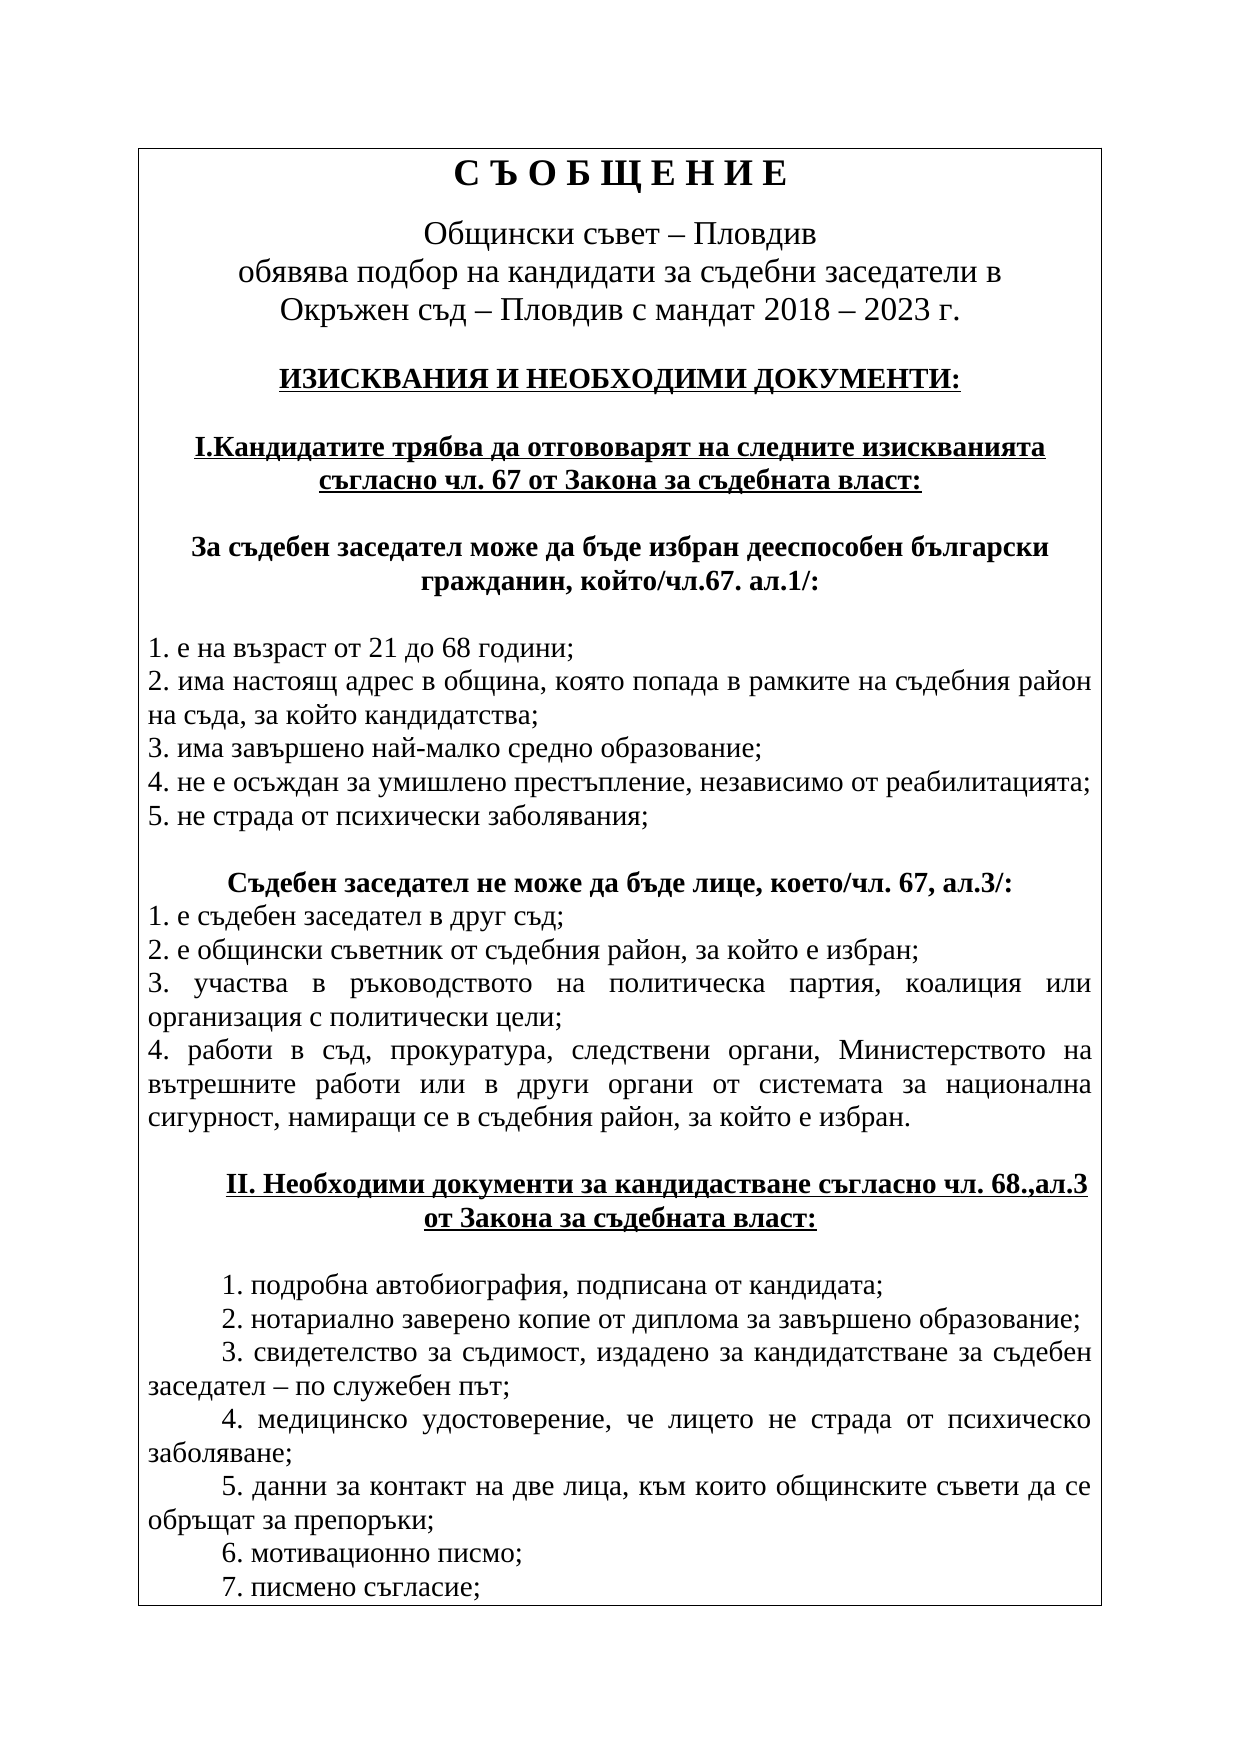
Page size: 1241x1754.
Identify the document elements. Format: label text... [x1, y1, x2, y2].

text 6. мотивационно писмо; [148, 1536, 1093, 1566]
text 2. нотариално заверено копие от диплома за завършено образование; [148, 1301, 1093, 1334]
text 4. медицинско удостоверение, че лицето не страда от психическо заболяване; [148, 1401, 1093, 1468]
text Общински съвет – Пловдив [148, 213, 1093, 251]
text 3. участва в ръководството на политическа партия, коалиция или организация с политически цели; [148, 965, 1093, 1032]
text 2. има настоящ адрес в община, която попада в рамките на съдебния район на съда, за който кандидатства; [148, 663, 1093, 731]
text 4. работи в съд, прокуратура, следствени органи, Министерството на вътрешните работи или в други органи от системата за национална сигурност, намиращи се в съдебния район, за който е избран. [148, 1032, 1093, 1133]
text I.Кандидатите трябва да отгововарят на следните изискванията съгласно чл. 67 от Закона за съдебната власт: [148, 429, 1093, 496]
text ИЗИСКВАНИЯ И НЕОБХОДИМИ ДОКУМЕНТИ: [148, 362, 1093, 395]
text 2. е общински съветник от съдебния район, за който е избран; [148, 932, 1093, 965]
text 5. не страда от психически заболявания; [148, 798, 1093, 831]
text обявява подбор на кандидати за съдебни заседатели в [148, 251, 1093, 290]
text II. Необходими документи за кандидастване съгласно чл. 68.,ал.3 от Закона за съдебната власт: [148, 1167, 1093, 1234]
text За съдебен заседател може да бъде избран дееспособен български гражданин, който/чл.67. ал.1/: [148, 529, 1093, 596]
text 1. е съдебен заседател в друг съд; [148, 898, 1093, 932]
text 1. подробна автобиография, подписана от кандидата; [148, 1267, 1093, 1301]
text 4. не е осъждан за умишлено престъпление, независимо от реабилитацията; [148, 764, 1093, 798]
text 1. е на възраст от 21 до 68 години; [148, 630, 1093, 663]
text 7. писмено съгласие; [139, 1566, 1101, 1605]
text Съдебен заседател не може да бъде лице, което/чл. 67, ал.3/: [148, 865, 1093, 898]
text С Ъ О Б Щ Е Н И Е [139, 149, 1101, 194]
text 5. данни за контакт на две лица, към които общинските съвети да се обръщат за препоръки; [148, 1468, 1093, 1536]
text 3. свидетелство за съдимост, издадено за кандидатстване за съдебен заседател – по служебен път; [148, 1334, 1093, 1401]
text 3. има завършено най-малко средно образование; [148, 731, 1093, 764]
text Окръжен съд – Пловдив с мандат 2018 – 2023 г. [148, 290, 1093, 328]
